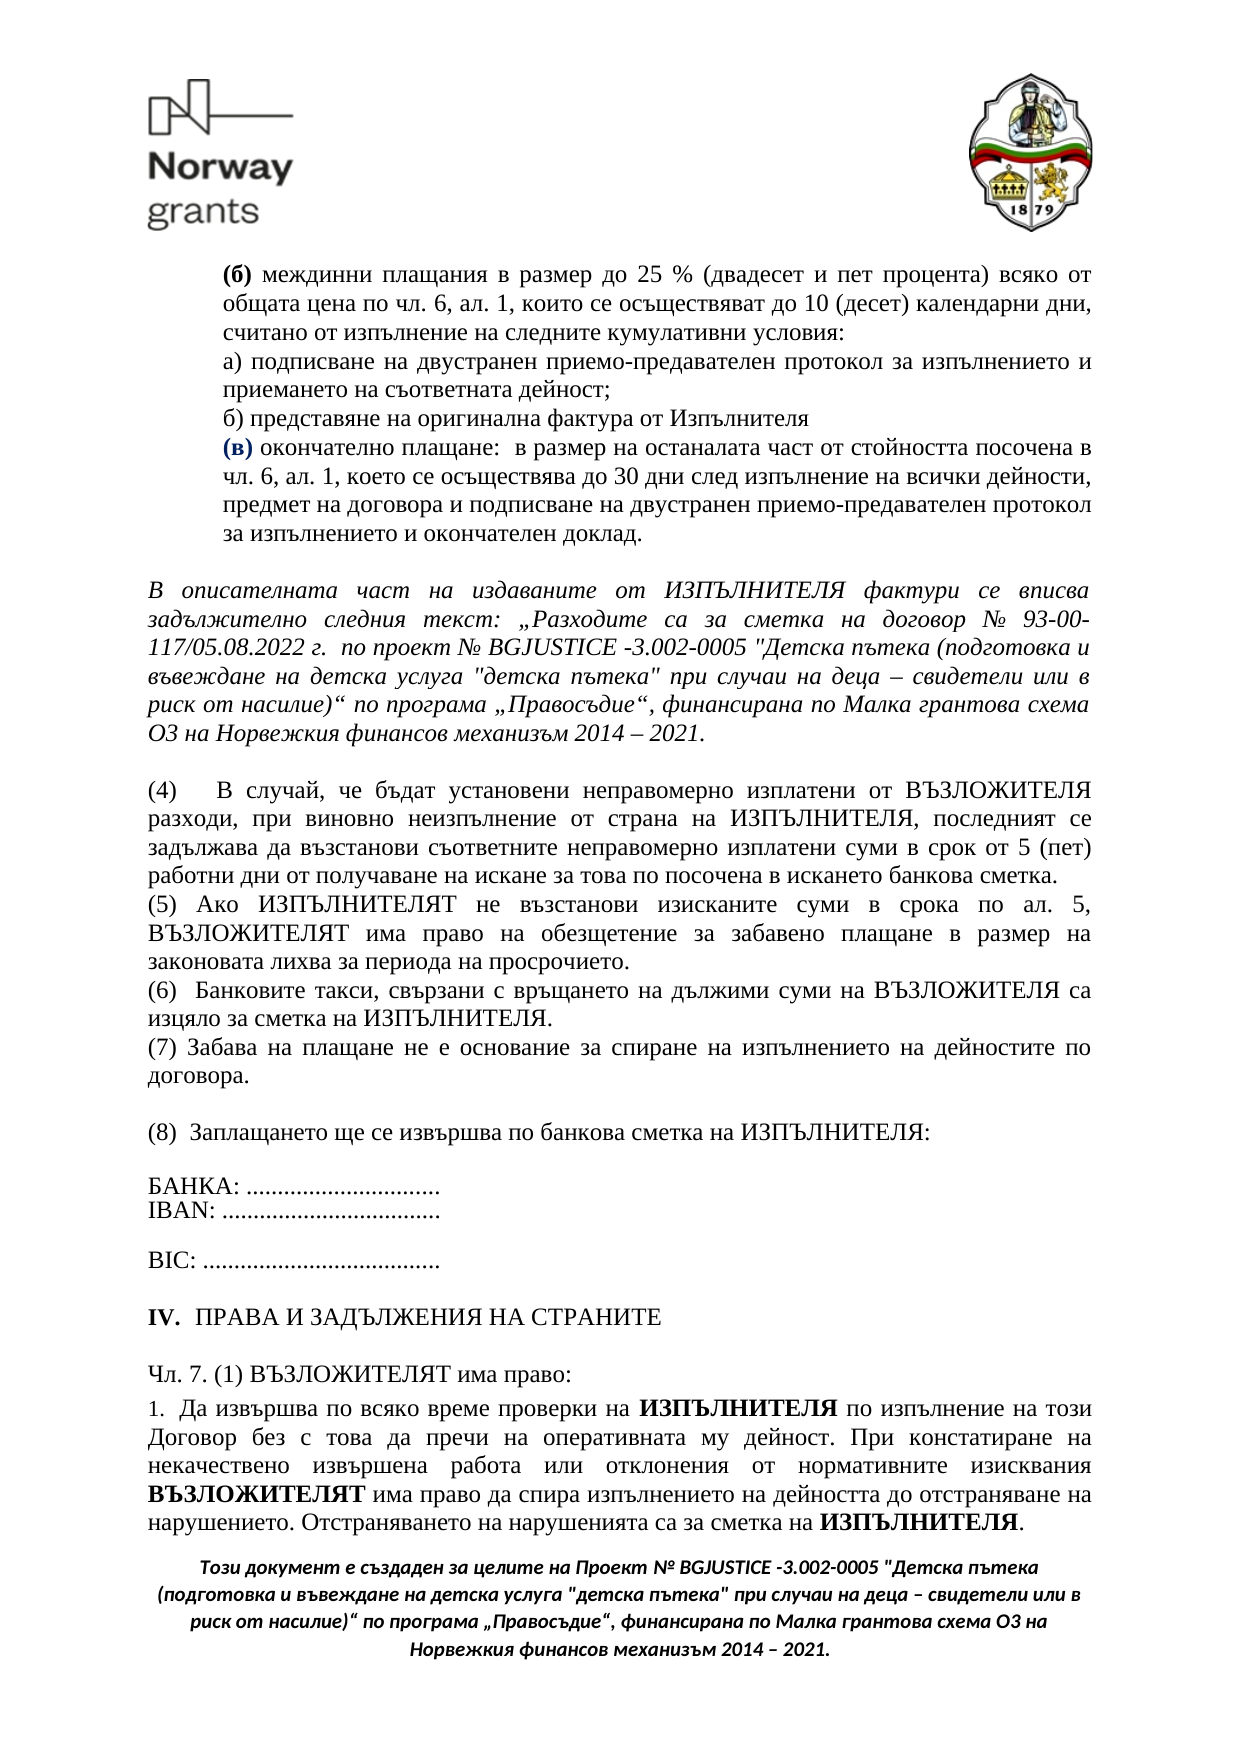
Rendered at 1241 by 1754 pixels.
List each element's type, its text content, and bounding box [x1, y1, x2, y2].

picture [147, 79, 295, 232]
picture [969, 73, 1093, 232]
list б) представяне на оригинална фактура от Изпълнителя [223, 403, 1093, 432]
text (8) Заплащането ще се извършва по банкова сметка на ИЗПЪЛНИТЕЛЯ: [148, 1118, 1093, 1146]
text В описателната част на издаваните от ИЗПЪЛНИТЕЛЯ фактури се вписва задължително следния текст: „Разходите са за сметка на договор № 93-00-117/05.08.2022 г. по проект № BGJUSTICE -3.002-0005 "Детска пътека (подготовка и въвеждане на детска услуга "детска пътека" при случаи на деца – свидетели или в риск от насилие)“ по програма „Правосъдие“, финансирана по Малка грантова схема O3 на Норвежкия финансов механизъм 2014 – 2021. [706, 576, 1093, 747]
text BIC: [148, 1223, 1093, 1279]
text (6) Банковите такси, свързани с връщането на дължими суми на ВЪЗЛОЖИТЕЛЯ са изцяло за сметка на ИЗПЪЛНИТЕЛЯ. [148, 975, 1093, 1032]
list ПРАВА И ЗАДЪЛЖЕНИЯ НА СТРАНИТЕ [148, 1279, 691, 1337]
list Да извършва по всяко време проверки на ИЗПЪЛНИТЕЛЯ по изпълнение на този Договор без с това да пречи на оперативната му дейност. При констатиране на некачествено извършена работа или отклонения от нормативните изисквания ВЪЗЛОЖИТЕЛЯТ има право да спира изпълнението на дейността до отстраняване на нарушението. Отстраняването на нарушенията са за сметка на ИЗПЪЛНИТЕЛЯ. [148, 1393, 1093, 1536]
text IBAN: [148, 1200, 1093, 1223]
list а) подписване на двустранен приемо-предавателен протокол за изпълнението и приемането на съответната дейност; [223, 346, 1093, 403]
text (4) В случай, че бъдат установени неправомерно изплатени от ВЪЗЛОЖИТЕЛЯ разходи, при виновно неизпълнение от страна на ИЗПЪЛНИТЕЛЯ, последният се задължава да възстанови съответните неправомерно изплатени суми в срок от 5 (пет) работни дни от получаване на искане за това по посочена в искането банкова сметка. [148, 775, 1093, 889]
text (7) Забава на плащане не е основание за спиране на изпълнението на дейностите по договора. [148, 1032, 1093, 1089]
list (в) окончателно плащане: в размер на останалата част от стойността посочена в чл. 6, ал. 1, което се осъществява до 30 дни след изпълнение на всички дейности, предмет на договора и подписване на двустранен приемо-предавателен протокол за изпълнението и окончателен доклад. [223, 432, 1093, 547]
text (5) Ако ИЗПЪЛНИТЕЛЯТ не възстанови изисканите суми в срока по ал. 5, ВЪЗЛОЖИТЕЛЯТ има право на обезщетение за забавено плащане в размер на законовата лихва за периода на просрочието. [148, 889, 1093, 975]
list (б) междинни плащания в размер до 25 % (двадесет и пет процента) всяко от общата цена по чл. 6, ал. 1, които се осъществяват до 10 (десет) календарни дни, считано от изпълнение на следните кумулативни условия: [223, 259, 1093, 346]
text БАНКА: [148, 1176, 1093, 1199]
text Чл. 7. (1) ВЪЗЛОЖИТЕЛЯТ има право: [148, 1337, 1093, 1393]
